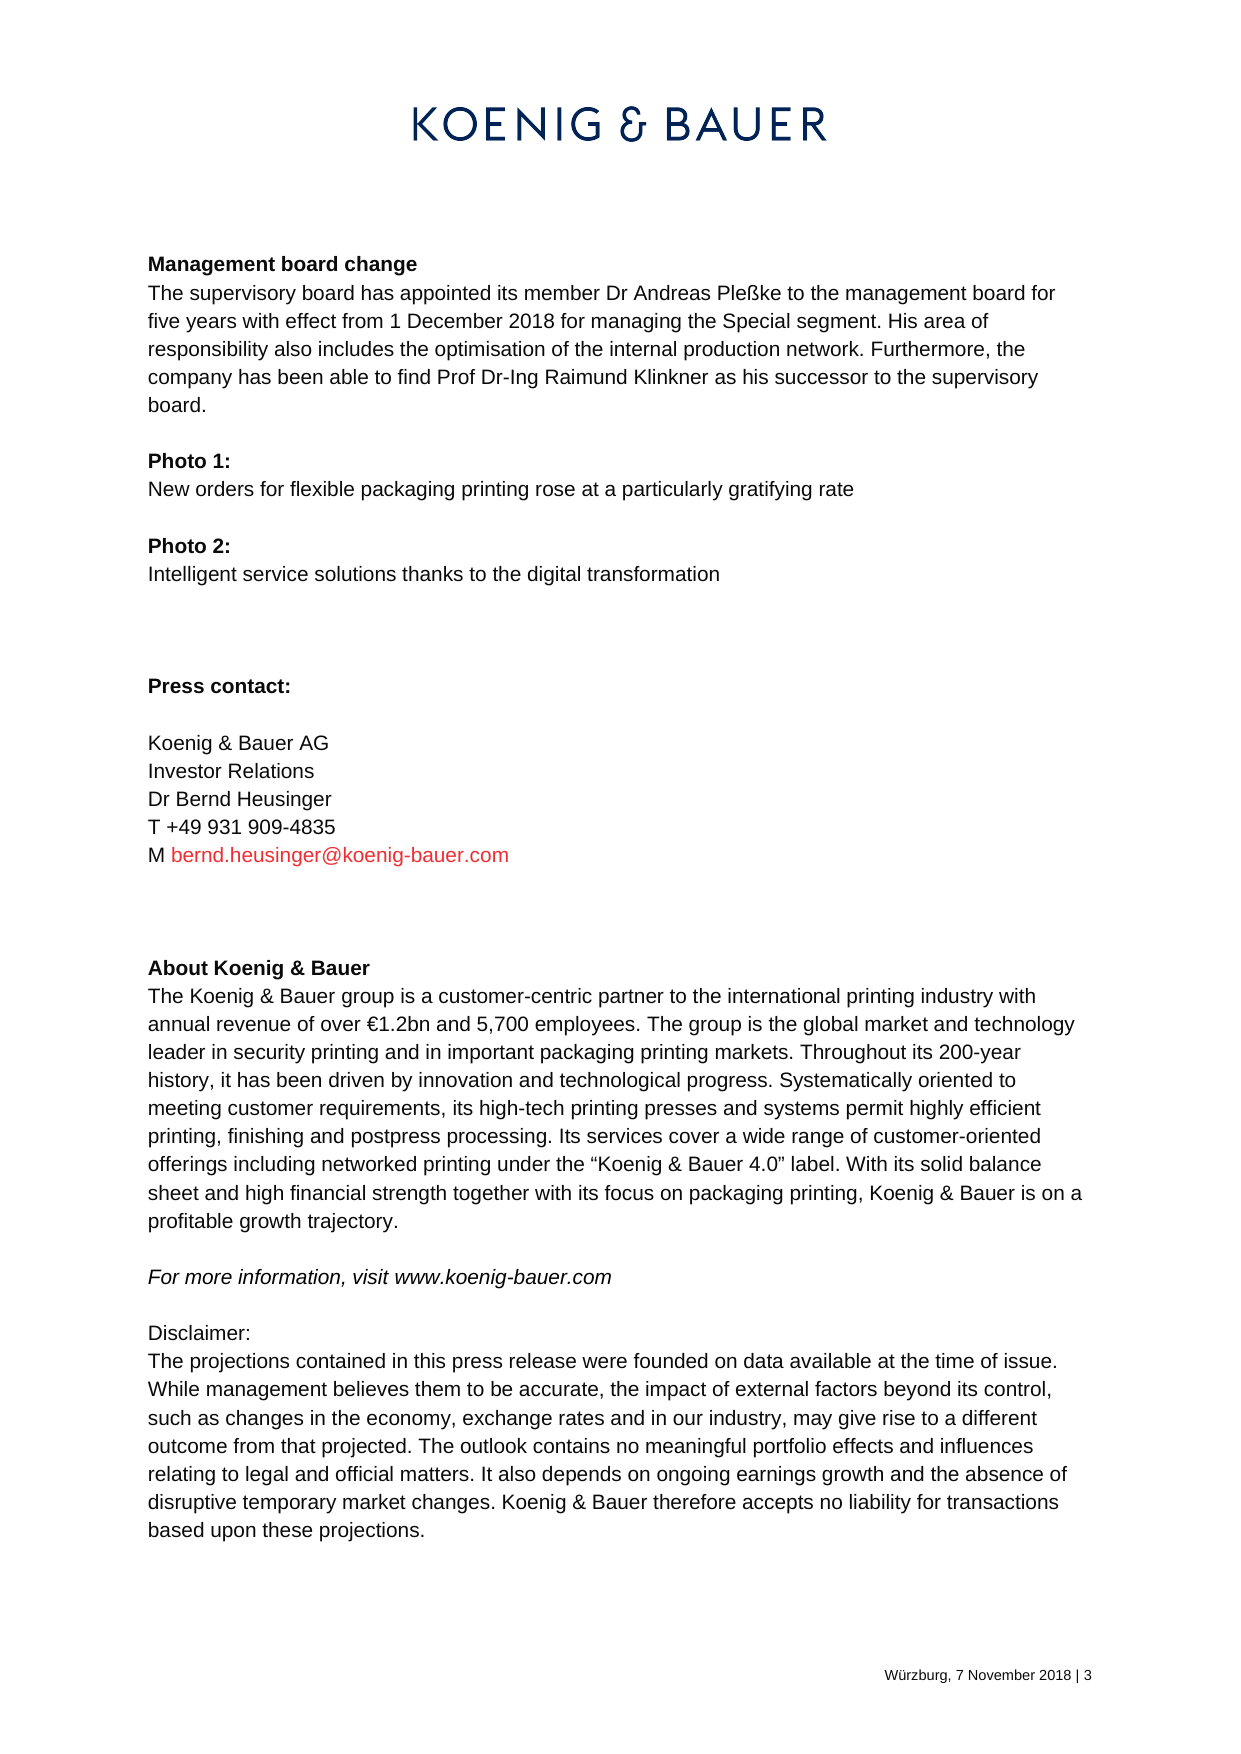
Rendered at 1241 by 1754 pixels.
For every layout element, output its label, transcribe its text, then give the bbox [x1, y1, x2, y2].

picture [413, 106, 827, 142]
text Press contact: [148, 670, 1092, 698]
text Photo 1: New orders for flexible packaging printing rose at a particularly gratifying rate [148, 445, 1092, 501]
text For more information, visit www.koenig-bauer.com [148, 1261, 1092, 1289]
text Photo 2: Intelligent service solutions thanks to the digital transformation [148, 529, 1092, 586]
text Management board change The supervisory board has appointed its member Dr Andreas Pleßke to the management board for five years with effect from 1 December 2018 for managing the Special segment. His area of responsibility also includes the optimisation of the internal production network. Furthermore, the company has been able to find Prof Dr-Ing Raimund Klinkner as his successor to the supervisory board. [148, 248, 1092, 417]
text Disclaimer: The projections contained in this press release were founded on data available at the time of issue. While management believes them to be accurate, the impact of external factors beyond its control, such as changes in the economy, exchange rates and in our industry, may give rise to a different outcome from that projected. The outlook contains no meaningful portfolio effects and influences relating to legal and official matters. It also depends on ongoing earnings growth and the absence of disruptive temporary market changes. Koenig & Bauer therefore accepts no liability for transactions based upon these projections. [148, 1317, 1092, 1542]
text About Koenig & Bauer The Koenig & Bauer group is a customer-centric partner to the international printing industry with annual revenue of over €1.2bn and 5,700 employees. The group is the global market and technology leader in security printing and in important packaging printing markets. Throughout its 200-year history, it has been driven by innovation and technological progress. Systematically oriented to meeting customer requirements, its high-tech printing presses and systems permit highly efficient printing, finishing and postpress processing. Its services cover a wide range of customer-oriented offerings including networked printing under the “Koenig & Bauer 4.0” label. With its solid balance sheet and high financial strength together with its focus on packaging printing, Koenig & Bauer is on a profitable growth trajectory. [148, 951, 1092, 1232]
text Koenig & Bauer AG Investor Relations Dr Bernd Heusinger T +49 931 909-4835 M bernd.heusinger@koenig-bauer.com [148, 726, 1092, 867]
